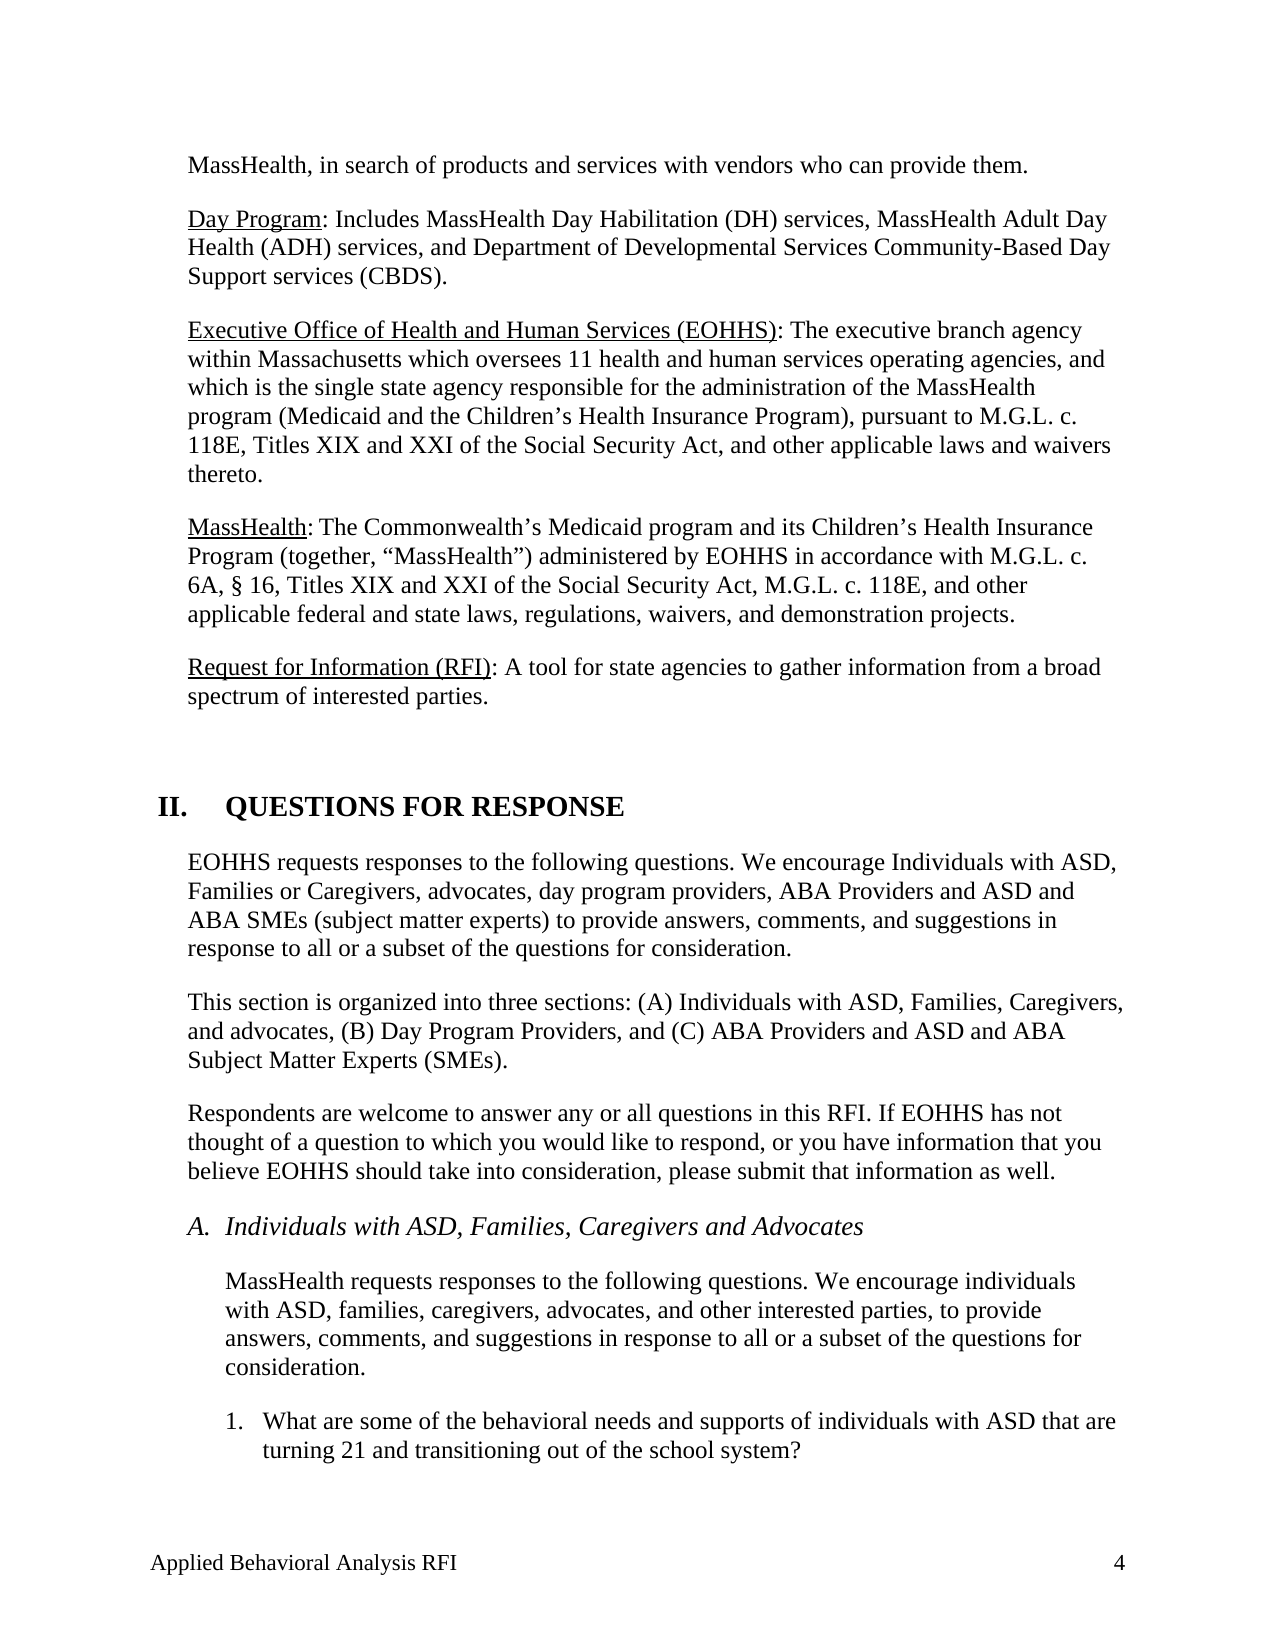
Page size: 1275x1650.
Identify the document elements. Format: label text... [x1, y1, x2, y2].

text Request for Information (RFI): A tool for state agencies to gather information from a broad spectrum of interested parties. [187, 652, 1125, 710]
text MassHealth requests responses to the following questions. We encourage individuals with ASD, families, caregivers, advocates, and other interested parties, to provide answers, comments, and suggestions in response to all or a subset of the questions for consideration. [225, 1266, 1125, 1381]
subtitle Individuals with ASD, Families, Caregivers and Advocates [187, 1210, 1125, 1241]
text EOHHS requests responses to the following questions. We encourage Individuals with ASD, Families or Caregivers, advocates, day program providers, ABA Providers and ASD and ABA SMEs (subject matter experts) to provide answers, comments, and suggestions in response to all or a subset of the questions for consideration. [187, 847, 1125, 962]
text Respondents are welcome to answer any or all questions in this RFI. If EOHHS has not thought of a question to which you would like to respond, or you have information that you believe EOHHS should take into consideration, please submit that information as well. [187, 1098, 1125, 1185]
text MassHealth: The Commonwealth’s Medicaid program and its Children’s Health Insurance Program (together, “MassHealth”) administered by EOHHS in accordance with M.G.L. c. 6A, § 16, Titles XIX and XXI of the Social Security Act, M.G.L. c. 118E, and other applicable federal and state laws, regulations, waivers, and demonstration projects. [187, 512, 1125, 627]
subtitle QUESTIONS FOR RESPONSE [187, 789, 1125, 822]
text Day Program: Includes MassHealth Day Habilitation (DH) services, MassHealth Adult Day Health (ADH) services, and Department of Developmental Services Community-Based Day Support services (CBDS). [187, 204, 1125, 290]
text This section is organized into three sections: (A) Individuals with ASD, Families, Caregivers, and advocates, (B) Day Program Providers, and (C) ABA Providers and ASD and ABA Subject Matter Experts (SMEs). [187, 987, 1125, 1073]
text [187, 150, 1125, 179]
text Executive Office of Health and Human Services (EOHHS): The executive branch agency within Massachusetts which oversees 11 health and human services operating agencies, and which is the single state agency responsible for the administration of the MassHealth program (Medicaid and the Children’s Health Insurance Program), pursuant to M.G.L. c. 118E, Titles XIX and XXI of the Social Security Act, and other applicable laws and waivers thereto. [187, 315, 1125, 487]
list What are some of the behavioral needs and supports of individuals with ASD that are turning 21 and transitioning out of the school system? [225, 1406, 1125, 1463]
